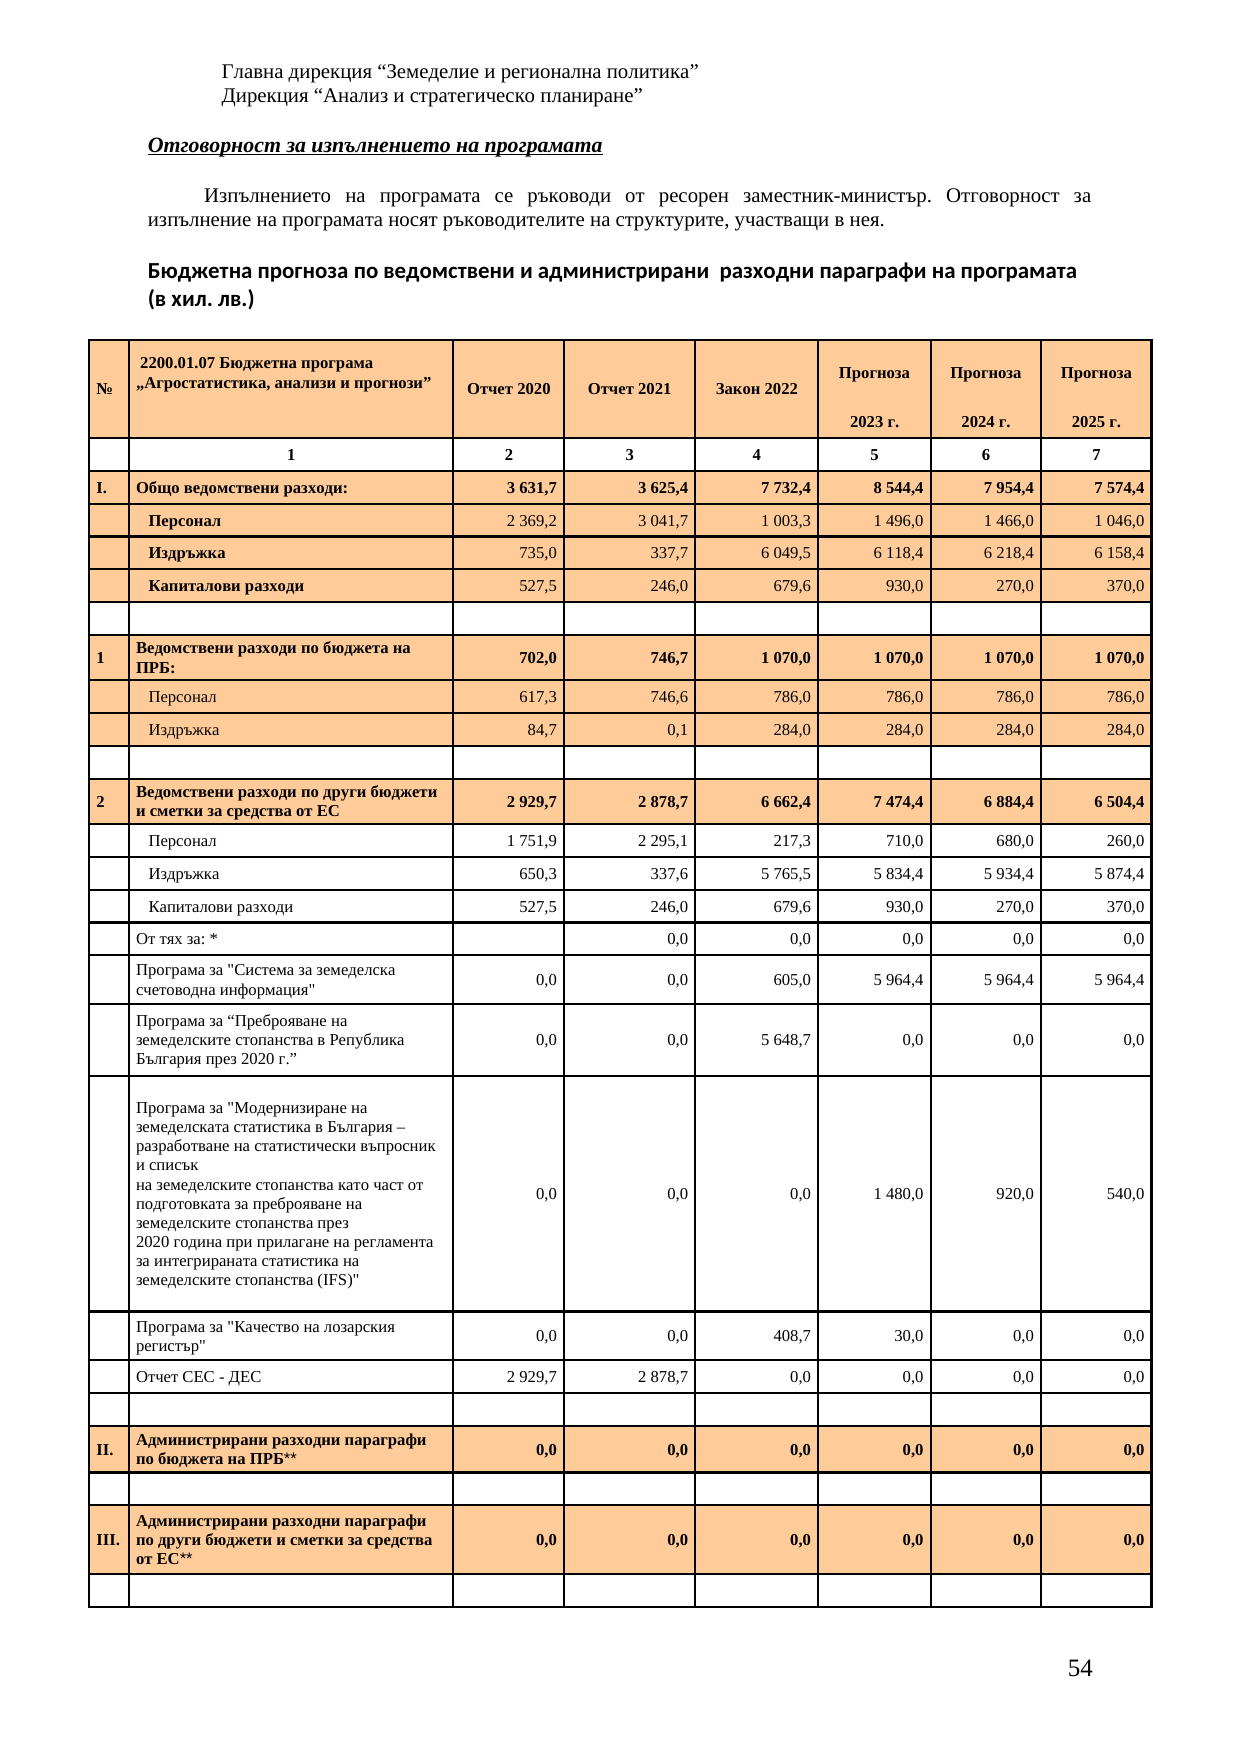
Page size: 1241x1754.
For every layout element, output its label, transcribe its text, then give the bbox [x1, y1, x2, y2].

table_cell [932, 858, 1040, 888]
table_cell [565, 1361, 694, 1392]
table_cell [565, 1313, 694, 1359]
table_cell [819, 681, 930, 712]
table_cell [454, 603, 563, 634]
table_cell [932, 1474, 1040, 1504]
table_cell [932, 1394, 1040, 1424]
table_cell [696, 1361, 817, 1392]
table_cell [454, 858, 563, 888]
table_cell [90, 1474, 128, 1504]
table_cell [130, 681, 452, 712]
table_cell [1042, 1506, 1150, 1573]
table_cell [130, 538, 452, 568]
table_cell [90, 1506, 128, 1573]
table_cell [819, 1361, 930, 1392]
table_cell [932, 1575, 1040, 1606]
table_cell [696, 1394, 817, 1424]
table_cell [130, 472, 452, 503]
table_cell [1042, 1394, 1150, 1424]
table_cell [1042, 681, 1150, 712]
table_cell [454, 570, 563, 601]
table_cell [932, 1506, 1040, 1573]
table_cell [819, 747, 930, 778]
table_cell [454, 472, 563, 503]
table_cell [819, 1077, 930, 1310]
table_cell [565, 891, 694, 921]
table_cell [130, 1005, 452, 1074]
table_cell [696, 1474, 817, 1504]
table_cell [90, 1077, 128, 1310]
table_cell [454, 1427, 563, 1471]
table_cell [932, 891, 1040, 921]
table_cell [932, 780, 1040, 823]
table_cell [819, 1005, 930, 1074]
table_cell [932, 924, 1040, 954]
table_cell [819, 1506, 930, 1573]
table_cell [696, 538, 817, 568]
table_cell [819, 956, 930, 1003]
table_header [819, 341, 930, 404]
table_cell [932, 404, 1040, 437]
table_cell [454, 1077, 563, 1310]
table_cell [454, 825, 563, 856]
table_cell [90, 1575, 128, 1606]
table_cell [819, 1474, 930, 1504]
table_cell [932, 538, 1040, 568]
text Отговорност за изпълнението на програмата [148, 132, 1092, 158]
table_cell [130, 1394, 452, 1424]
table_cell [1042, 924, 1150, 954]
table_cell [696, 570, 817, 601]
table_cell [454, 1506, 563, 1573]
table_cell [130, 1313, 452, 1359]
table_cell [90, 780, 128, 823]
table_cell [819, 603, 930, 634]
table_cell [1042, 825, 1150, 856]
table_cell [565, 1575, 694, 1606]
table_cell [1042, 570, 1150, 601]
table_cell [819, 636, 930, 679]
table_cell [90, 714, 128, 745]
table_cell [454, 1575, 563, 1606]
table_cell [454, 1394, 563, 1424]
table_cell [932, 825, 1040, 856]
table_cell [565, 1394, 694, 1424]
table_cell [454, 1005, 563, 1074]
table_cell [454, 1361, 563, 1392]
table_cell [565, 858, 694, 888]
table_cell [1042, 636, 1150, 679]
text Дирекция “Анализ и стратегическо планиране” [148, 83, 1092, 107]
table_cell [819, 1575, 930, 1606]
text Бюджетна прогноза по ведомствени и администрирани разходни параграфи на програмата (в хил. лв.) [148, 256, 1092, 312]
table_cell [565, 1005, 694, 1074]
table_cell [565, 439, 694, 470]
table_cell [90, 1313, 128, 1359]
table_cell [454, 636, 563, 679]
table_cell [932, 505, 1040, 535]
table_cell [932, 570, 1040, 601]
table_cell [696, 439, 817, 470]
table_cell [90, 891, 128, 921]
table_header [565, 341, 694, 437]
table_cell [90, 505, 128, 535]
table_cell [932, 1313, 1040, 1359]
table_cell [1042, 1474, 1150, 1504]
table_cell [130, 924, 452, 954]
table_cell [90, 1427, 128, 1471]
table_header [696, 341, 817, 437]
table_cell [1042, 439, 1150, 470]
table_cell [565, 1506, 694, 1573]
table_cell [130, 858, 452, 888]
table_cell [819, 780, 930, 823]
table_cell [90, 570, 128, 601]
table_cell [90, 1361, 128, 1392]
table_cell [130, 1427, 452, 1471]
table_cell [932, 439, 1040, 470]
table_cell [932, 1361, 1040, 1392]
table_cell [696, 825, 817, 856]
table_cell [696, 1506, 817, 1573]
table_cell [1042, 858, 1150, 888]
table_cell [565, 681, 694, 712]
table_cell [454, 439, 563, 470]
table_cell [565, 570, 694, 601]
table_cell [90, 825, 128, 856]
text Главна дирекция “Земеделие и регионална политика” [148, 59, 1092, 83]
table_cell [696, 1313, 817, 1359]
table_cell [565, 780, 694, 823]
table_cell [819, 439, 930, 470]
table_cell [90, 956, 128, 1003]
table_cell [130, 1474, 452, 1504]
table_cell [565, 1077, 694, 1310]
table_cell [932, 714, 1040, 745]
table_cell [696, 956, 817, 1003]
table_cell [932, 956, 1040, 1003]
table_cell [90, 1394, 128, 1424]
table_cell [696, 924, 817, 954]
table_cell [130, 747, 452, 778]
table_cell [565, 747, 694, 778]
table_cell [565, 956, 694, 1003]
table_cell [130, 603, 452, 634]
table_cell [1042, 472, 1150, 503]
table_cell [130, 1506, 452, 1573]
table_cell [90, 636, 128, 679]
text Изпълнението на програмата се ръководи от ресорен заместник-министър. Отговорност за изпълнение на програмата носят ръководителите на структурите, участващи в нея. [148, 183, 1092, 231]
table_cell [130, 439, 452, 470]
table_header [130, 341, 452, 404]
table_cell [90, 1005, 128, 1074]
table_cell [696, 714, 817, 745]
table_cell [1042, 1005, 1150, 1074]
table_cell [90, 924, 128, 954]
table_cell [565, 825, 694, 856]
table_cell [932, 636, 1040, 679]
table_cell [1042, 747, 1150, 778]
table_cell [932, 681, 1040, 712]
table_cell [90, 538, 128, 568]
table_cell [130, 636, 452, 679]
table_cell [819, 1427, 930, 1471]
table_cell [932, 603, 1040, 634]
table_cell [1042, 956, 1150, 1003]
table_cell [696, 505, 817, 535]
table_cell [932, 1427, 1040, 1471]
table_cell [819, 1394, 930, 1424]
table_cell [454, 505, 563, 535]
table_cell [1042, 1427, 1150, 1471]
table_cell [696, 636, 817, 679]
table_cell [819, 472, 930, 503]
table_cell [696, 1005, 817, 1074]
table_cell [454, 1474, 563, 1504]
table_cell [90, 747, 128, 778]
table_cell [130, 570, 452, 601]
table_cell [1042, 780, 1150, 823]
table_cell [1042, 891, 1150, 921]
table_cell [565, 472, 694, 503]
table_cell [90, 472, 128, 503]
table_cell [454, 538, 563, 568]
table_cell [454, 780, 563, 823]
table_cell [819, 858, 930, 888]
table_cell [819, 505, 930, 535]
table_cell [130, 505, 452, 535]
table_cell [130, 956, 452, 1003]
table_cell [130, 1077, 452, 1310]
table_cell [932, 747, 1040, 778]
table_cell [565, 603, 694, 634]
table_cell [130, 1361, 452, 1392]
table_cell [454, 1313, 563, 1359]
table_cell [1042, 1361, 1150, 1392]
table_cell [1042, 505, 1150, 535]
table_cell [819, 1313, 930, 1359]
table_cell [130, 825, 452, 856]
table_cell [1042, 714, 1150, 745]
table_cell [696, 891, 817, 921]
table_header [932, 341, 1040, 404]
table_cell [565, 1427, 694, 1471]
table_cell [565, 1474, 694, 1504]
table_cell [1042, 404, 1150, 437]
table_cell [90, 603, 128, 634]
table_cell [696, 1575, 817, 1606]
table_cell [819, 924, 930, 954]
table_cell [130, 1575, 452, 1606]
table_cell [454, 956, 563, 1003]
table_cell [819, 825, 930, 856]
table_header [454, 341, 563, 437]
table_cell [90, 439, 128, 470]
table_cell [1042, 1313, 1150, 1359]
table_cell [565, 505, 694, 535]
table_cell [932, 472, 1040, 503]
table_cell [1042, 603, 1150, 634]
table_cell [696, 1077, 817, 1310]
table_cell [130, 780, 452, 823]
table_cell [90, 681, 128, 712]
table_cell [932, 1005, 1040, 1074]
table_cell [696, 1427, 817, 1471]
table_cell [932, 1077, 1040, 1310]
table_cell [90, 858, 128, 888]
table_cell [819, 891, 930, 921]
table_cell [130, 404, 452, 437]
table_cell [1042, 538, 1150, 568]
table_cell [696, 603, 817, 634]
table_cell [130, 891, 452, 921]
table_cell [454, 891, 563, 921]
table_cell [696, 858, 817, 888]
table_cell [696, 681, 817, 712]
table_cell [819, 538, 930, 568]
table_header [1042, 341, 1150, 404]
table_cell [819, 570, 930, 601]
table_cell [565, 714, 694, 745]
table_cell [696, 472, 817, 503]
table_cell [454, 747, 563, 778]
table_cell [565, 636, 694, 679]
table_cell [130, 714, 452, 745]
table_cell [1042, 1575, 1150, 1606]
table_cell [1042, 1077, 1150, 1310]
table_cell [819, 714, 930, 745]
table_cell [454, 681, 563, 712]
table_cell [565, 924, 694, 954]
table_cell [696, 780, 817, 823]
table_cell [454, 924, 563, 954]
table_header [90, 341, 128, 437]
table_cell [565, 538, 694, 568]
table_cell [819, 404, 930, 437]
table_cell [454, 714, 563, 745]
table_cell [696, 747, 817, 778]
